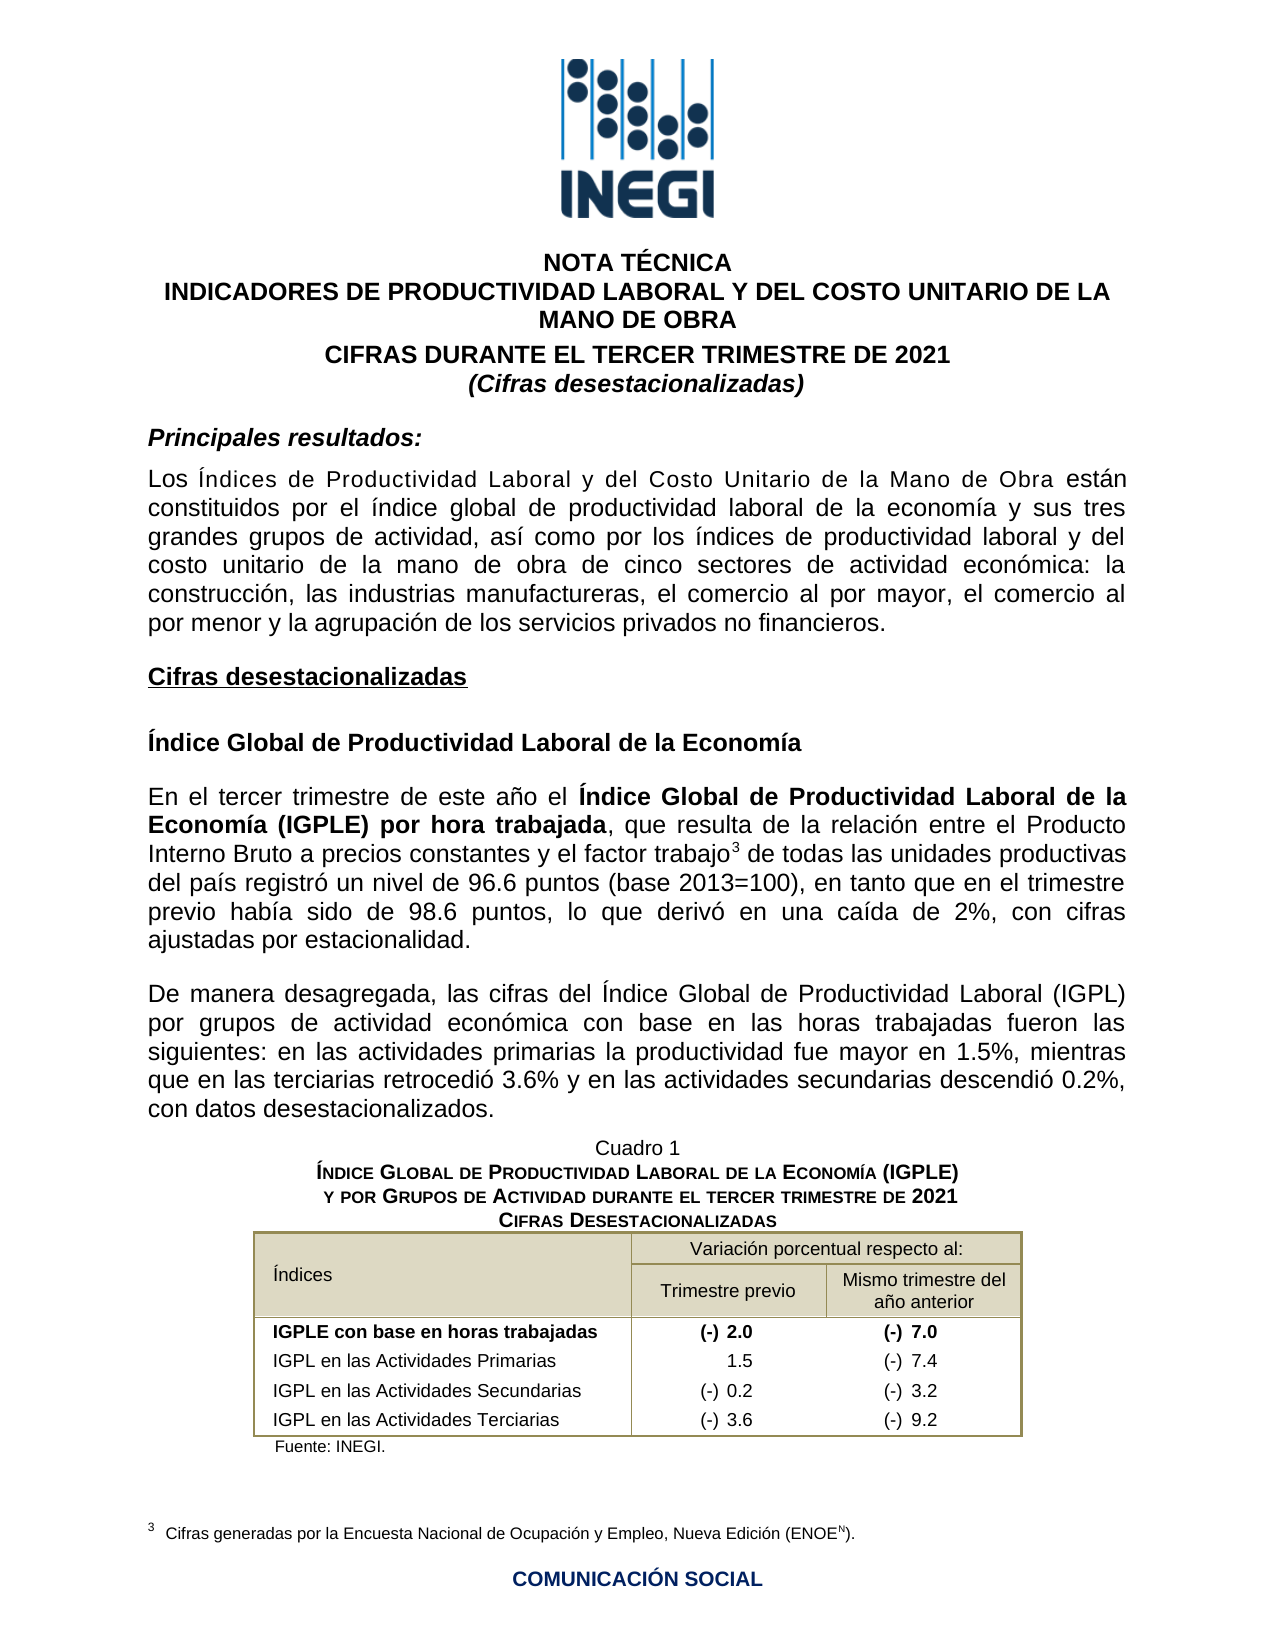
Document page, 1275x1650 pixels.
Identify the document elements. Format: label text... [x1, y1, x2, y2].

table_cell IGPL en las Actividades Terciarias [255, 1405, 631, 1435]
table_cell (-) 3.6 [632, 1405, 826, 1435]
text (Cifras desestacionalizadas) [148, 369, 1127, 398]
table_cell 1.5 [632, 1346, 826, 1376]
text Fuente: INEGI. [274, 1437, 1127, 1456]
text INDICADORES DE PRODUCTIVIDAD LABORAL Y DEL COSTO UNITARIO DE LA MANO DE OBRA [148, 277, 1127, 334]
table_cell (-) 9.2 [826, 1405, 1020, 1435]
table_cell (-) 2.0 [632, 1318, 826, 1346]
text NOTA TÉCNICA [148, 248, 1127, 277]
text Los Índices de Productividad Laboral y del Costo Unitario de la Mano de Obra están constituidos por el índice global de productividad laboral de la economía y sus tres grandes grupos de actividad, así como por los índices de productividad laboral y del costo unitario de la mano de obra de cinco sectores de actividad económica: la construcción, las industrias manufactureras, el comercio al por mayor, el comercio al por menor y la agrupación de los servicios privados no financieros. [148, 464, 1127, 637]
table_cell Mismo trimestre del año anterior [827, 1265, 1020, 1316]
table_cell (-) 0.2 [632, 1376, 826, 1405]
text CIFRAS DURANTE EL TERCER TRIMESTRE DE 2021 [148, 341, 1127, 369]
table_cell (-) 3.2 [826, 1376, 1020, 1405]
table_header Variación porcentual respecto al: [632, 1234, 1020, 1263]
table_cell (-) 7.0 [826, 1318, 1020, 1346]
text De manera desagregada, las cifras del Índice Global de Productividad Laboral (IGPL) por grupos de actividad económica con base en las horas trabajadas fueron las siguientes: en las actividades primarias la productividad fue mayor en 1.5%, mientras que en las terciarias retrocedió 3.6% y en las actividades secundarias descendió 0.2%, con datos desestacionalizados. [148, 979, 1127, 1123]
text Índice Global de Productividad Laboral de la Economía (IGPLE) y por Grupos de Actividad durante el tercer trimestre de 2021 [148, 1159, 1127, 1207]
table_cell Trimestre previo [632, 1265, 826, 1316]
table_header Índices [255, 1234, 631, 1316]
text Cifras desestacionalizadas [148, 662, 1127, 691]
table_cell IGPLE con base en horas trabajadas [255, 1318, 631, 1346]
text Índice Global de Productividad Laboral de la Economía [148, 728, 1127, 757]
table_cell IGPL en las Actividades Secundarias [255, 1376, 631, 1405]
table_cell IGPL en las Actividades Primarias [255, 1346, 631, 1376]
text Cifras Desestacionalizadas [148, 1207, 1127, 1231]
table_cell (-) 7.4 [826, 1346, 1020, 1376]
text Cuadro 1 [148, 1136, 1127, 1159]
text Principales resultados: [148, 423, 1127, 452]
text En el tercer trimestre de este año el Índice Global de Productividad Laboral de la Economía (IGPLE) por hora trabajada, que resulta de la relación entre el Producto Interno Bruto a precios constantes y el factor trabajo de todas las unidades productivas del país registró un nivel de 96.6 puntos (base 2013=100), en tanto que en el trimestre previo había sido de 98.6 puntos, lo que derivó en una caída de 2%, con cifras ajustadas por estacionalidad. [148, 782, 1127, 954]
picture [561, 59, 714, 218]
